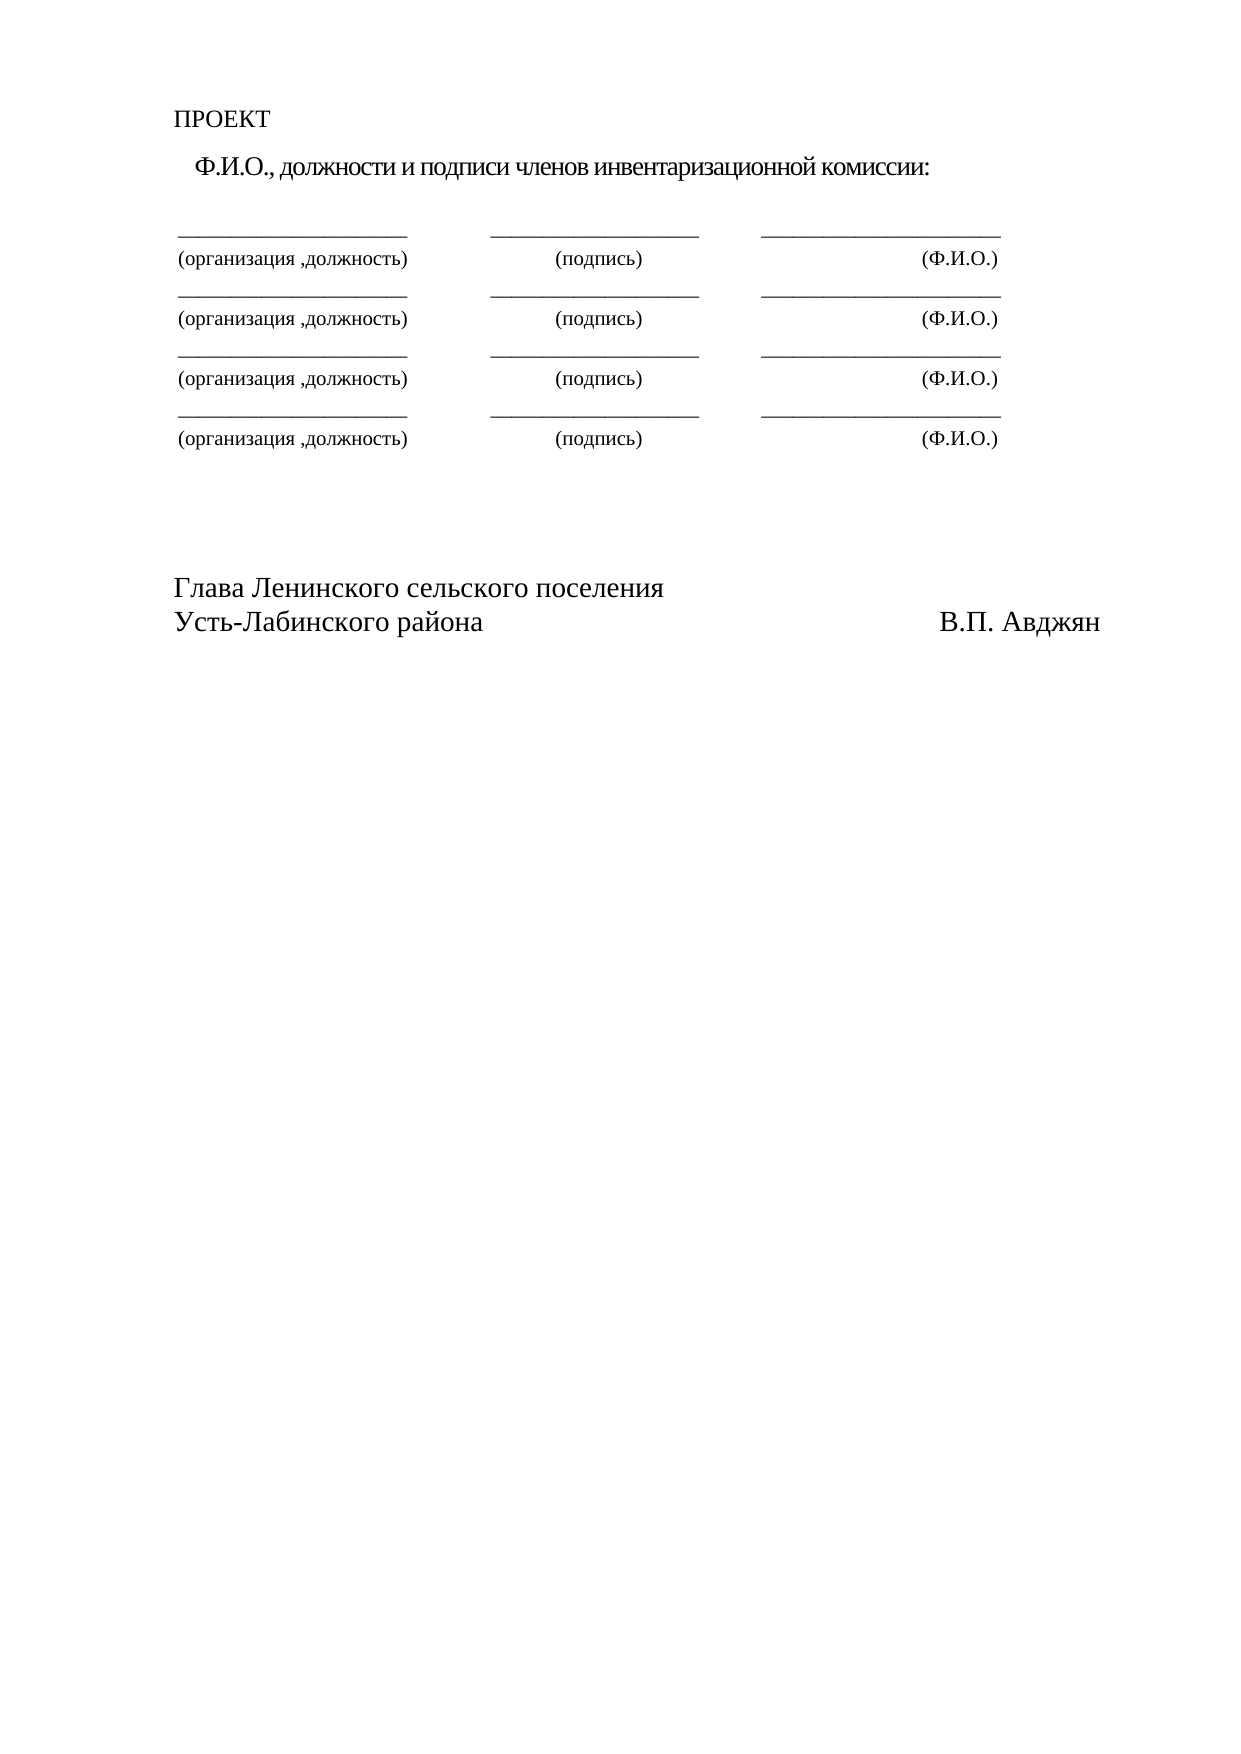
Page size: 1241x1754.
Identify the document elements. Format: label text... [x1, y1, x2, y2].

text ______________________ ____________________ _______________________ [178, 392, 1105, 422]
text Ф.И.О., должности и подписи членов инвентаризационной комиссии: [194, 150, 1105, 181]
text ______________________ ____________________ _______________________ [178, 332, 1105, 362]
text ______________________ ____________________ _______________________ [178, 212, 1105, 242]
text (организация ,должность) (подпись) (Ф.И.О.) [178, 422, 1105, 452]
text Усть-Лабинского района В.П. Авджян [173, 604, 1105, 637]
text (организация ,должность) (подпись) (Ф.И.О.) [178, 362, 1105, 392]
text (организация ,должность) (подпись) (Ф.И.О.) [178, 242, 1105, 272]
text Глава Ленинского сельского поселения [173, 570, 1105, 604]
text (организация ,должность) (подпись) (Ф.И.О.) [178, 302, 1105, 332]
text ______________________ ____________________ _______________________ [178, 272, 1105, 302]
